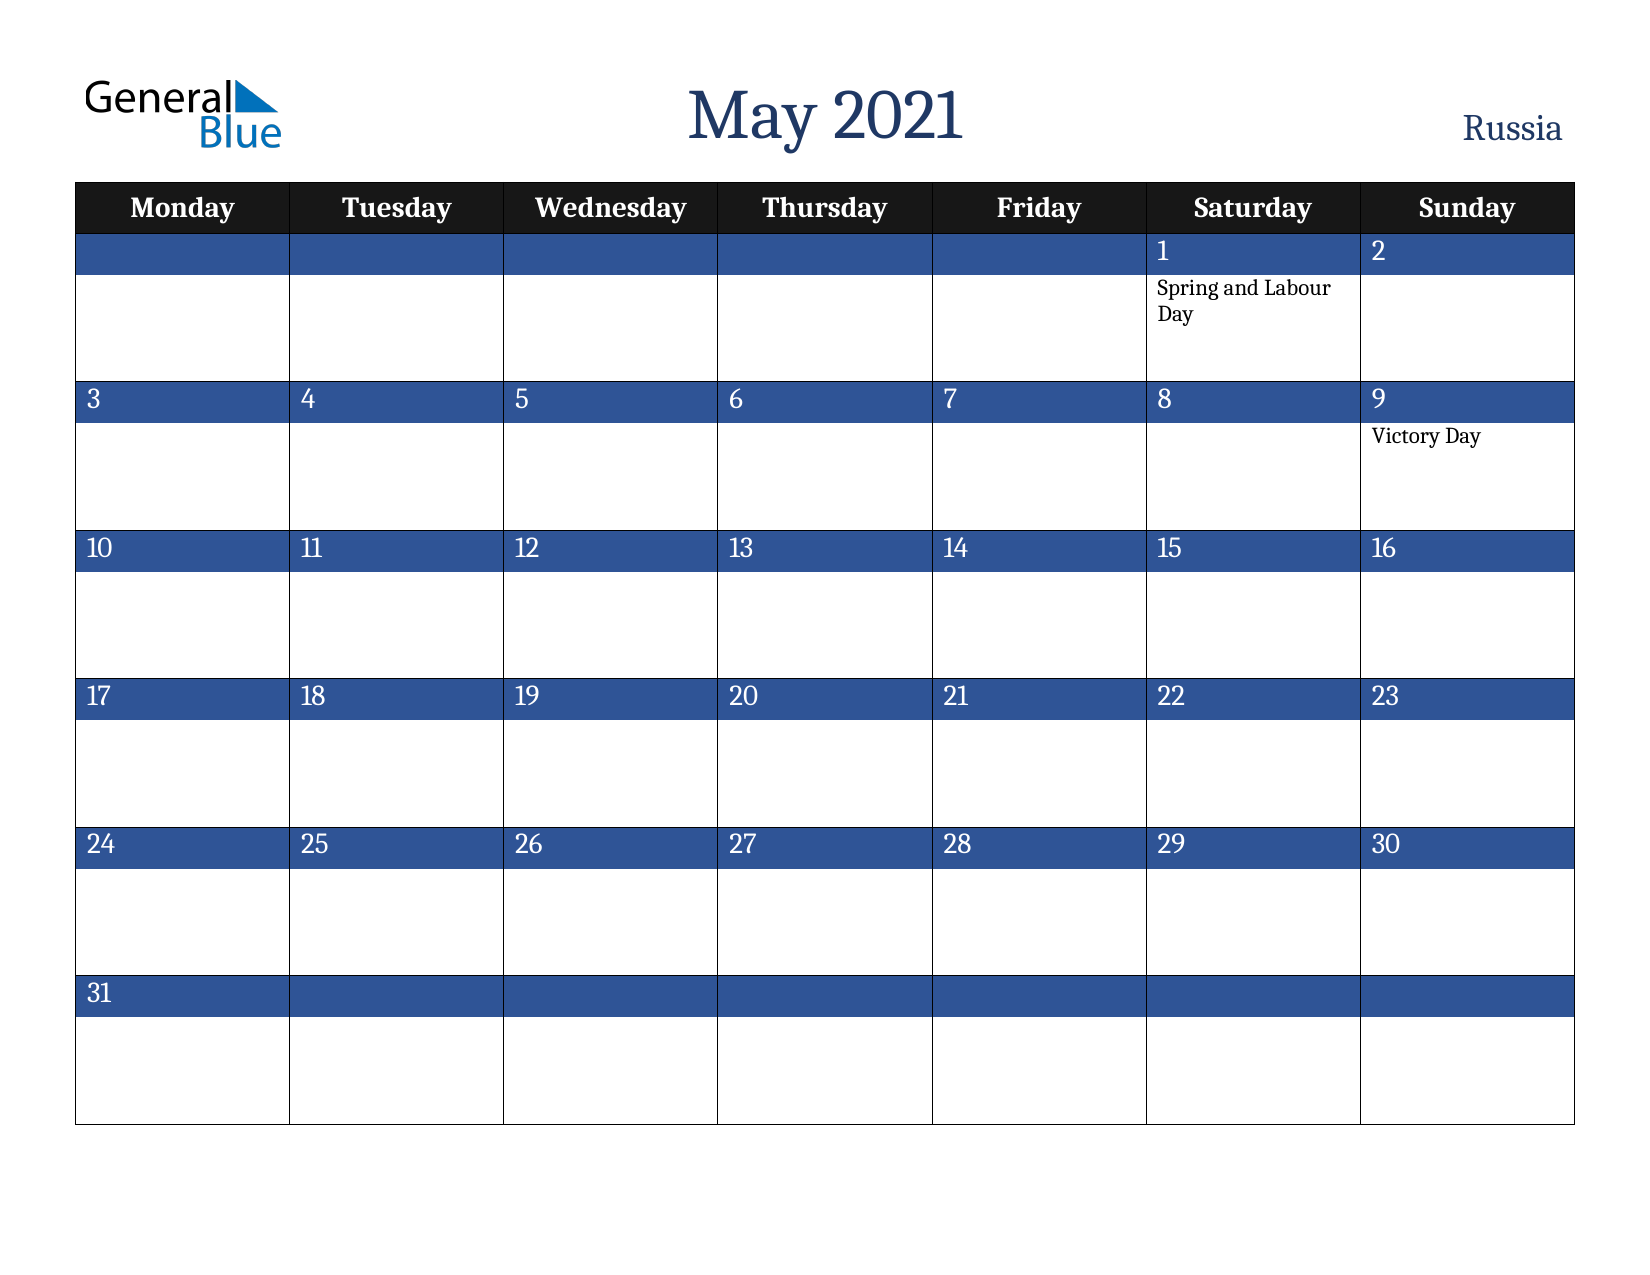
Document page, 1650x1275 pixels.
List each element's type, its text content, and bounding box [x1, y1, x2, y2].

table_cell 4 [290, 382, 503, 423]
table_cell 28 [933, 828, 1146, 869]
table_cell 6 [718, 382, 932, 423]
table_cell [504, 720, 717, 827]
table_cell Sunday [1361, 183, 1574, 233]
table_cell Friday [933, 183, 1146, 233]
table_cell [933, 234, 1146, 275]
table_cell Spring and Labour Day [1147, 275, 1360, 381]
table_cell [933, 572, 1146, 678]
table_cell 2 [1361, 234, 1574, 275]
table_cell [76, 234, 289, 275]
table_cell Thursday [718, 183, 932, 233]
table_cell [1361, 572, 1574, 678]
table_cell 26 [504, 828, 717, 869]
table_cell Victory Day [1361, 423, 1574, 530]
table_cell Saturday [1147, 183, 1360, 233]
table_cell 3 [76, 382, 289, 423]
table_cell 14 [933, 531, 1146, 572]
table_cell [718, 234, 932, 275]
table_cell [504, 1017, 717, 1123]
table_cell [718, 869, 932, 975]
table_cell [718, 423, 932, 530]
table_cell 10 [76, 531, 289, 572]
table_cell [933, 720, 1146, 827]
table_cell [1147, 1017, 1360, 1123]
table_cell [1147, 720, 1360, 827]
table_cell [504, 234, 717, 275]
table_cell [1361, 869, 1574, 975]
table_cell [718, 572, 932, 678]
table_cell [1361, 720, 1574, 827]
table_cell [718, 1017, 932, 1123]
table_cell 13 [718, 531, 932, 572]
table_cell [290, 1017, 503, 1123]
table_header [76, 75, 503, 182]
table_cell 1 [1147, 234, 1360, 275]
table_cell [290, 720, 503, 827]
table_cell [76, 423, 289, 530]
table_cell Monday [76, 183, 289, 233]
table_cell [290, 976, 503, 1017]
table_cell [1361, 275, 1574, 381]
table_cell [76, 572, 289, 678]
table_cell 15 [1147, 531, 1360, 572]
table_cell [1147, 572, 1360, 678]
table_cell [290, 572, 503, 678]
table_cell [933, 423, 1146, 530]
table_cell 30 [1361, 828, 1574, 869]
table_cell [76, 275, 289, 381]
table_cell [290, 423, 503, 530]
table_cell [504, 869, 717, 975]
table_cell [933, 1017, 1146, 1123]
table_cell [76, 720, 289, 827]
table_cell [1361, 976, 1574, 1017]
table_cell [290, 234, 503, 275]
table_cell 29 [1147, 828, 1360, 869]
table_cell 16 [1361, 531, 1574, 572]
table_cell [290, 275, 503, 381]
table_cell 11 [290, 531, 503, 572]
table_cell 7 [933, 382, 1146, 423]
table_cell [933, 976, 1146, 1017]
table_cell 24 [76, 828, 289, 869]
table_cell Tuesday [290, 183, 503, 233]
table_cell 8 [1147, 382, 1360, 423]
table_cell Wednesday [504, 183, 717, 233]
table_cell [1147, 976, 1360, 1017]
table_cell 31 [76, 976, 289, 1017]
table_cell [504, 572, 717, 678]
table_cell [718, 976, 932, 1017]
table_cell [933, 275, 1146, 381]
table_cell [504, 423, 717, 530]
table_cell 20 [718, 679, 932, 720]
table_header Russia [1146, 75, 1574, 182]
table_cell [1147, 869, 1360, 975]
table_cell [718, 275, 932, 381]
table_cell 23 [1361, 679, 1574, 720]
table_cell 12 [504, 531, 717, 572]
table_cell 27 [718, 828, 932, 869]
picture [86, 80, 281, 148]
table_cell 5 [504, 382, 717, 423]
table_cell [933, 869, 1146, 975]
table_cell 9 [1361, 382, 1574, 423]
table_cell 19 [504, 679, 717, 720]
table_cell [76, 1017, 289, 1123]
table_cell [504, 976, 717, 1017]
table_cell [1147, 423, 1360, 530]
table_cell [1361, 1017, 1574, 1123]
table_cell 17 [76, 679, 289, 720]
table_cell 21 [933, 679, 1146, 720]
table_cell [718, 720, 932, 827]
table_cell [504, 275, 717, 381]
table_header May 2021 [504, 75, 1146, 182]
table_cell [290, 869, 503, 975]
table_cell 25 [290, 828, 503, 869]
table_cell [76, 869, 289, 975]
table_cell 22 [1147, 679, 1360, 720]
table_cell 18 [290, 679, 503, 720]
